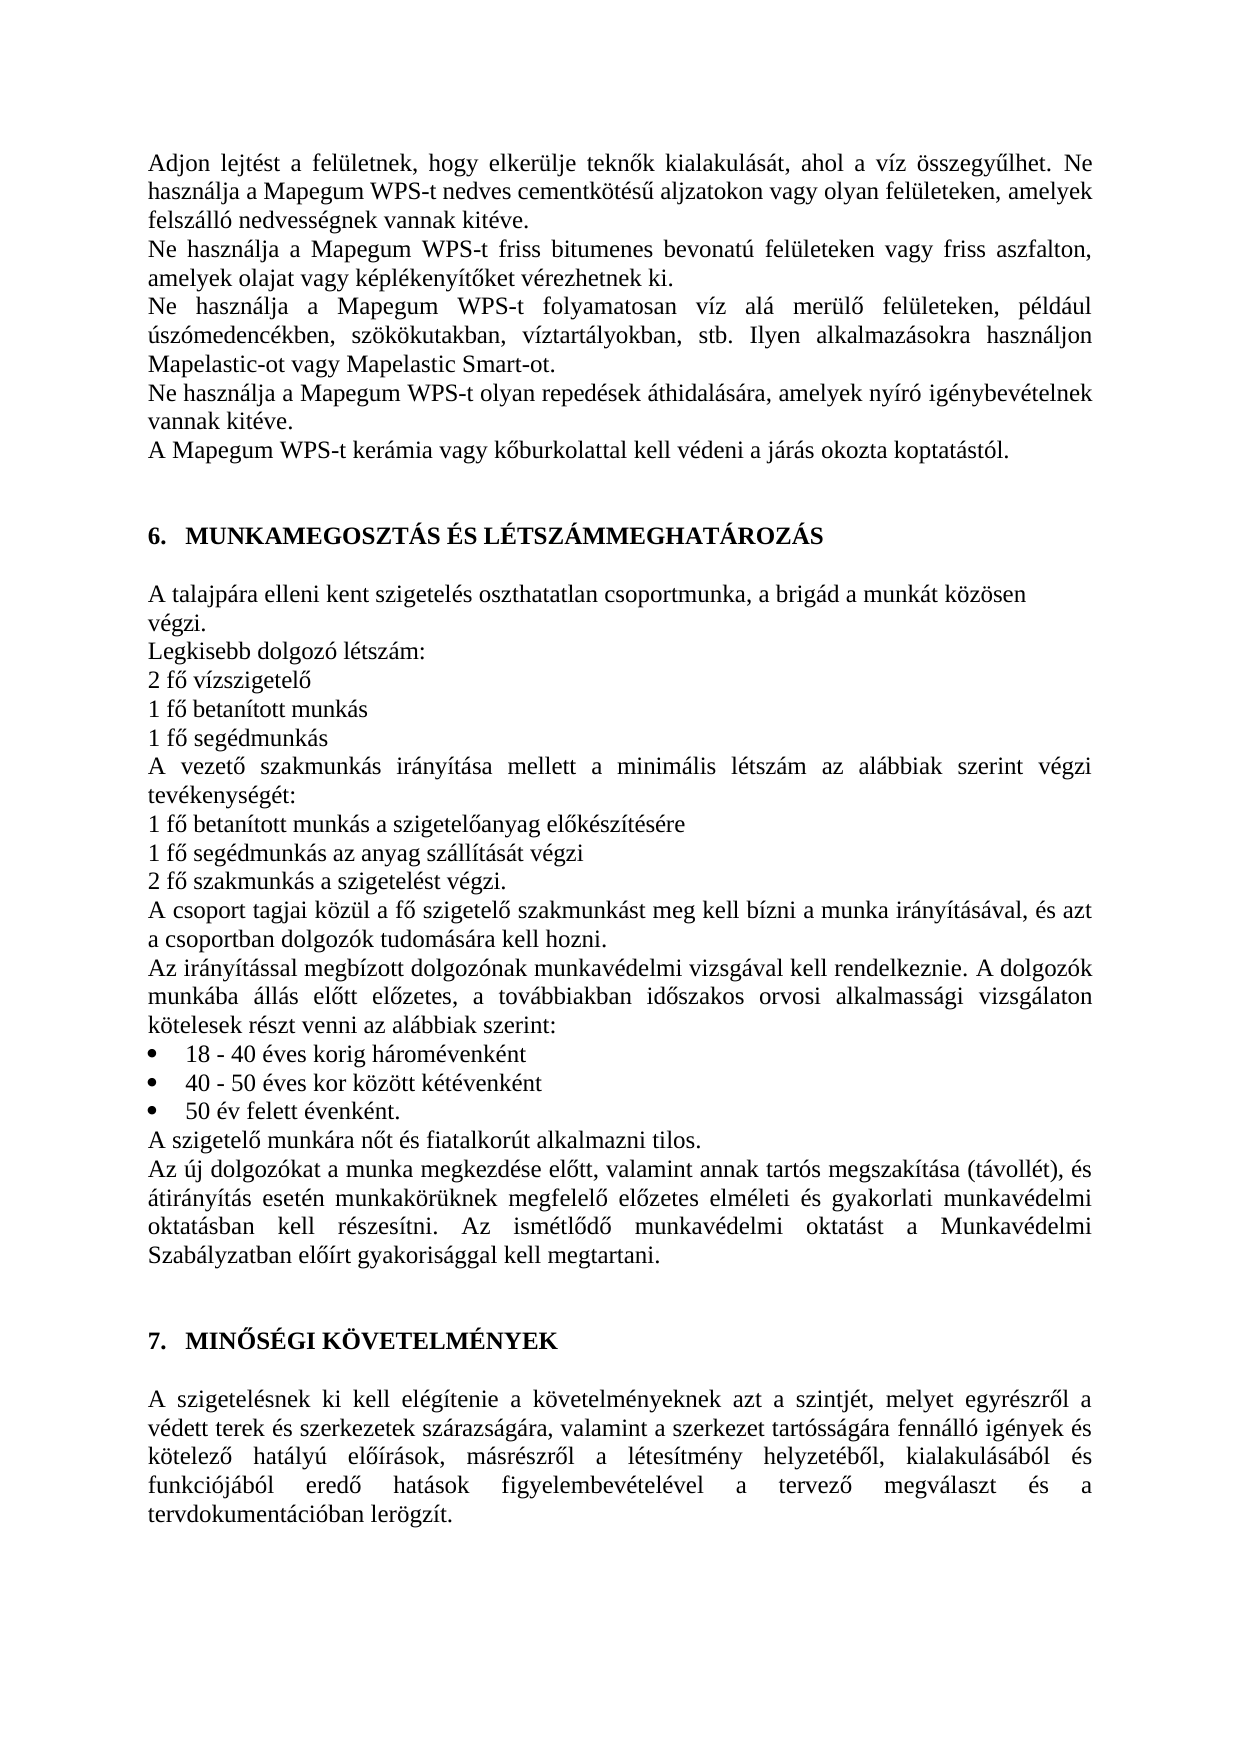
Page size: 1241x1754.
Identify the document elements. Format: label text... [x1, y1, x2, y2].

list 18 - 40 éves korig háromévenként [148, 1039, 1092, 1068]
text Az irányítással megbízott dolgozónak munkavédelmi vizsgával kell rendelkeznie. A dolgozók munkába állás előtt előzetes, a továbbiakban időszakos orvosi alkalmassági vizsgálaton kötelesek részt venni az alábbiak szerint: [148, 953, 1092, 1039]
list 50 év felett évenként. [148, 1096, 1092, 1125]
text A Mapegum WPS-t kerámia vagy kőburkolattal kell védeni a járás okozta koptatástól. [148, 435, 1092, 464]
text 2 fő szakmunkás a szigetelést végzi. [148, 866, 1092, 895]
text Legkisebb dolgozó létszám: [148, 636, 1092, 665]
list MUNKAMEGOSZTÁS ÉS LÉTSZÁMMEGHATÁROZÁS [148, 521, 1092, 550]
text A szigetelő munkára nőt és fiatalkorút alkalmazni tilos. [148, 1125, 1092, 1154]
text A vezető szakmunkás irányítása mellett a minimális létszám az alábbiak szerint végzi tevékenységét: [148, 751, 1092, 809]
text 1 fő betanított munkás [148, 694, 1092, 723]
text A csoport tagjai közül a fő szigetelő szakmunkást meg kell bízni a munka irányításával, és azt a csoportban dolgozók tudomására kell hozni. [148, 895, 1092, 953]
list 40 - 50 éves kor között kétévenként [148, 1068, 1092, 1096]
text Ne használja a Mapegum WPS-t folyamatosan víz alá merülő felületeken, például úszómedencékben, szökökutakban, víztartályokban, stb. Ilyen alkalmazásokra használjon Mapelastic-ot vagy Mapelastic Smart-ot. [148, 291, 1092, 378]
text Ne használja a Mapegum WPS-t olyan repedések áthidalására, amelyek nyíró igénybevételnek vannak kitéve. [148, 378, 1092, 435]
text végzi. [148, 608, 1092, 636]
list MINŐSÉGI KÖVETELMÉNYEK [148, 1326, 1092, 1355]
text Ne használja a Mapegum WPS-t friss bitumenes bevonatú felületeken vagy friss aszfalton, amelyek olajat vagy képlékenyítőket vérezhetnek ki. [148, 234, 1092, 291]
text Adjon lejtést a felületnek, hogy elkerülje teknők kialakulását, ahol a víz összegyűlhet. Ne használja a Mapegum WPS-t nedves cementkötésű aljzatokon vagy olyan felületeken, amelyek felszálló nedvességnek vannak kitéve. [148, 148, 1092, 234]
text 1 fő segédmunkás az anyag szállítását végzi [148, 838, 1092, 866]
text Az új dolgozókat a munka megkezdése előtt, valamint annak tartós megszakítása (távollét), és átirányítás esetén munkakörüknek megfelelő előzetes elméleti és gyakorlati munkavédelmi oktatásban kell részesítni. Az ismétlődő munkavédelmi oktatást a Munkavédelmi Szabályzatban előírt gyakorisággal kell megtartani. [148, 1154, 1092, 1269]
text 2 fő vízszigetelő [148, 665, 1092, 694]
text 1 fő segédmunkás [148, 723, 1092, 751]
text 1 fő betanított munkás a szigetelőanyag előkészítésére [148, 809, 1092, 838]
text A szigetelésnek ki kell elégítenie a követelményeknek azt a szintjét, melyet egyrészről a védett terek és szerkezetek szárazságára, valamint a szerkezet tartósságára fennálló igények és kötelező hatályú előírások, másrészről a létesítmény helyzetéből, kialakulásából és funkciójából eredő hatások figyelembevételével a tervező megválaszt és a tervdokumentációban lerögzít. [148, 1384, 1092, 1528]
text A talajpára elleni kent szigetelés oszthatatlan csoportmunka, a brigád a munkát közösen [148, 579, 1092, 608]
